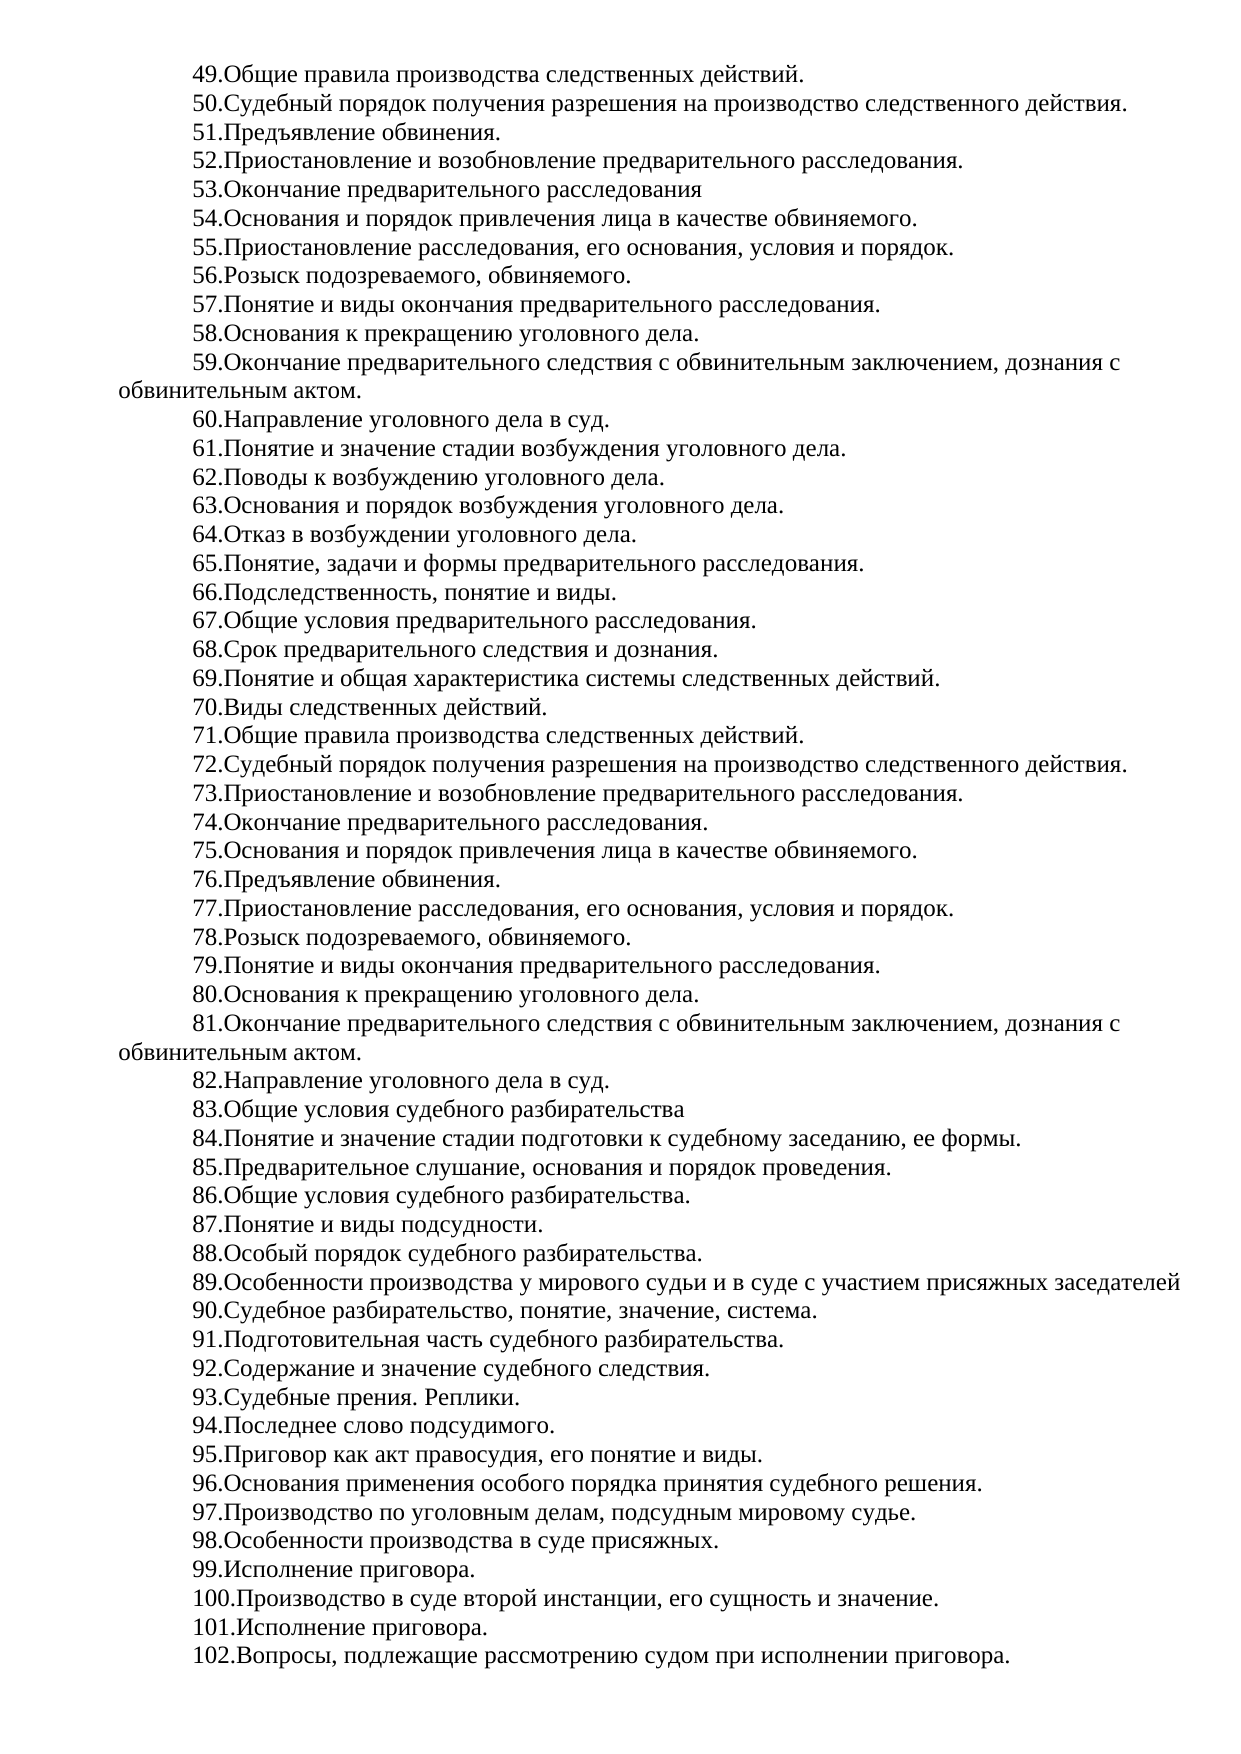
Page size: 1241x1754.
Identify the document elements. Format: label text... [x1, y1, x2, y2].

list Понятие и виды подсудности. [118, 1209, 1181, 1238]
list Приостановление и возобновление предварительного расследования. [118, 778, 1181, 807]
list Понятие, задачи и формы предварительного расследования. [118, 548, 1181, 577]
list Направление уголовного дела в суд. [118, 404, 1181, 433]
list Окончание предварительного расследования [118, 174, 1181, 203]
list Судебные прения. Реплики. [118, 1382, 1181, 1410]
list Производство по уголовным делам, подсудным мировому судье. [118, 1497, 1181, 1525]
list Основания к прекращению уголовного дела. [118, 979, 1181, 1008]
list Производство в суде второй инстанции, его сущность и значение. [118, 1583, 1181, 1612]
list Окончание предварительного расследования. [118, 807, 1181, 835]
list Содержание и значение судебного следствия. [118, 1353, 1181, 1382]
list Приговор как акт правосудия, его понятие и виды. [118, 1439, 1181, 1468]
list Приостановление расследования, его основания, условия и порядок. [118, 893, 1181, 922]
list Окончание предварительного следствия с обвинительным заключением, дознания с обвинительным актом. [118, 1008, 1181, 1065]
list Предъявление обвинения. [118, 117, 1181, 145]
list Судебный порядок получения разрешения на производство следственного действия. [118, 749, 1181, 778]
list Судебный порядок получения разрешения на производство следственного действия. [118, 88, 1181, 117]
list Виды следственных действий. [118, 692, 1181, 720]
list Понятие и общая характеристика системы следственных действий. [118, 663, 1181, 692]
list Особенности производства у мирового судьи и в суде с участием присяжных заседателей [118, 1267, 1181, 1295]
list Общие условия судебного разбирательства. [118, 1180, 1181, 1209]
list Понятие и виды окончания предварительного расследования. [118, 950, 1181, 979]
list Исполнение приговора. [118, 1612, 1181, 1640]
list Общие условия предварительного расследования. [118, 605, 1181, 634]
list Исполнение приговора. [118, 1554, 1181, 1583]
list Основания и порядок привлечения лица в качестве обвиняемого. [118, 203, 1181, 232]
list Предварительное слушание, основания и порядок проведения. [118, 1152, 1181, 1180]
list Приостановление и возобновление предварительного расследования. [118, 145, 1181, 174]
list Приостановление расследования, его основания, условия и порядок. [118, 232, 1181, 260]
list Общие правила производства следственных действий. [118, 720, 1181, 749]
list Направление уголовного дела в суд. [118, 1065, 1181, 1094]
list Основания к прекращению уголовного дела. [118, 318, 1181, 347]
list Розыск подозреваемого, обвиняемого. [118, 922, 1181, 950]
list Срок предварительного следствия и дознания. [118, 634, 1181, 663]
list Общие правила производства следственных действий. [118, 59, 1181, 88]
list Особый порядок судебного разбирательства. [118, 1238, 1181, 1267]
list Розыск подозреваемого, обвиняемого. [118, 260, 1181, 289]
list Общие условия судебного разбирательства [118, 1094, 1181, 1123]
list Особенности производства в суде присяжных. [118, 1525, 1181, 1554]
list Основания применения особого порядка принятия судебного решения. [118, 1468, 1181, 1497]
list Судебное разбирательство, понятие, значение, система. [118, 1295, 1181, 1324]
list Предъявление обвинения. [118, 864, 1181, 893]
list Понятие и значение стадии подготовки к судебному заседанию, ее формы. [118, 1123, 1181, 1152]
list Основания и порядок привлечения лица в качестве обвиняемого. [118, 835, 1181, 864]
list Вопросы, подлежащие рассмотрению судом при исполнении приговора. [118, 1640, 1181, 1669]
list Подследственность, понятие и виды. [118, 577, 1181, 605]
list Понятие и виды окончания предварительного расследования. [118, 289, 1181, 318]
list Основания и порядок возбуждения уголовного дела. [118, 490, 1181, 519]
list Подготовительная часть судебного разбирательства. [118, 1324, 1181, 1353]
list Отказ в возбуждении уголовного дела. [118, 519, 1181, 548]
list Окончание предварительного следствия с обвинительным заключением, дознания с обвинительным актом. [118, 347, 1181, 404]
list Поводы к возбуждению уголовного дела. [118, 462, 1181, 490]
list Последнее слово подсудимого. [118, 1410, 1181, 1439]
list Понятие и значение стадии возбуждения уголовного дела. [118, 433, 1181, 462]
